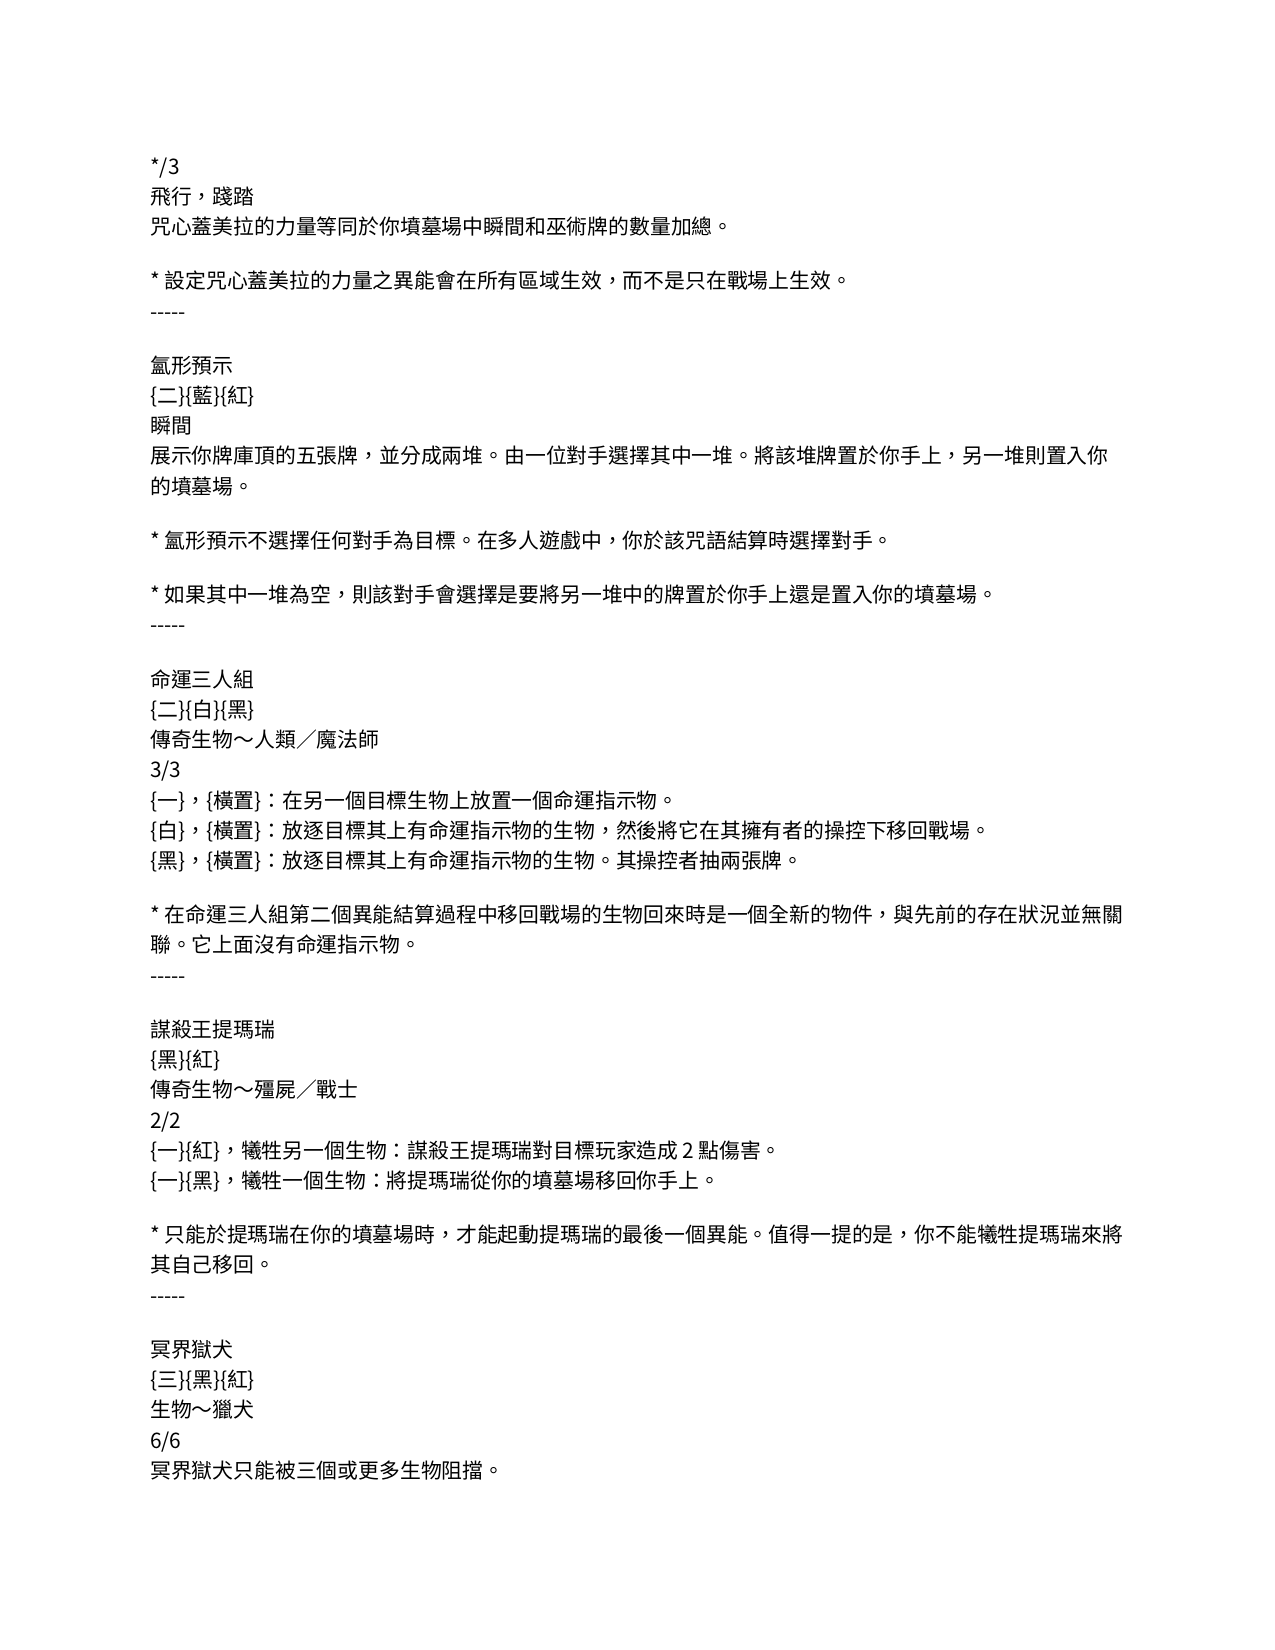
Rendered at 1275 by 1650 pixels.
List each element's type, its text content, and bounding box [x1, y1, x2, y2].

text 展示你牌庫頂的五張牌，並分成兩堆。由一位對手選擇其中一堆。將該堆牌置於你手上，另一堆則置入你的墳墓場。 [150, 440, 1125, 500]
text 冥界獄犬只能被三個或更多生物阻擋。 [150, 1454, 1125, 1484]
text {白}，{橫置}：放逐目標其上有命運指示物的生物，然後將它在其擁有者的操控下移回戰場。 [150, 814, 1125, 844]
text 傳奇生物～殭屍／戰士 [150, 1074, 1125, 1104]
text ----- [150, 1279, 1125, 1309]
text {黑}{紅} [150, 1043, 1125, 1074]
text * 在命運三人組第二個異能結算過程中移回戰場的生物回來時是一個全新的物件，與先前的存在狀況並無關聯。它上面沒有命運指示物。 [150, 898, 1125, 959]
text {一}{紅}，犧牲另一個生物：謀殺王提瑪瑞對目標玩家造成2點傷害。 [150, 1134, 1125, 1164]
text {黑}，{橫置}：放逐目標其上有命運指示物的生物。其操控者抽兩張牌。 [150, 844, 1125, 874]
text ----- [150, 959, 1125, 989]
text 6/6 [150, 1424, 1125, 1454]
text * 氳形預示不選擇任何對手為目標。在多人遊戲中，你於該咒語結算時選擇對手。 [150, 524, 1125, 554]
text 傳奇生物～人類／魔法師 [150, 723, 1125, 754]
text 咒心蓋美拉的力量等同於你墳墓場中瞬間和巫術牌的數量加總。 [150, 210, 1125, 241]
text 生物～獵犬 [150, 1394, 1125, 1424]
text 命運三人組 [150, 663, 1125, 693]
text 2/2 [150, 1104, 1125, 1134]
text * 只能於提瑪瑞在你的墳墓場時，才能起動提瑪瑞的最後一個異能。值得一提的是，你不能犧牲提瑪瑞來將其自己移回。 [150, 1218, 1125, 1279]
text {一}，{橫置}：在另一個目標生物上放置一個命運指示物。 [150, 784, 1125, 814]
text 3/3 [150, 754, 1125, 784]
text ----- [150, 295, 1125, 325]
text 瞬間 [150, 409, 1125, 440]
text 謀殺王提瑪瑞 [150, 1013, 1125, 1043]
text * 如果其中一堆為空，則該對手會選擇是要將另一堆中的牌置於你手上還是置入你的墳墓場。 [150, 578, 1125, 609]
text {二}{藍}{紅} [150, 379, 1125, 409]
text {三}{黑}{紅} [150, 1363, 1125, 1394]
text 飛行，踐踏 [150, 180, 1125, 210]
text {二}{白}{黑} [150, 693, 1125, 723]
text */3 [150, 150, 1125, 180]
text ----- [150, 609, 1125, 639]
text * 設定咒心蓋美拉的力量之異能會在所有區域生效，而不是只在戰場上生效。 [150, 265, 1125, 295]
text 冥界獄犬 [150, 1333, 1125, 1363]
text 氳形預示 [150, 349, 1125, 379]
text {一}{黑}，犧牲一個生物：將提瑪瑞從你的墳墓場移回你手上。 [150, 1164, 1125, 1194]
